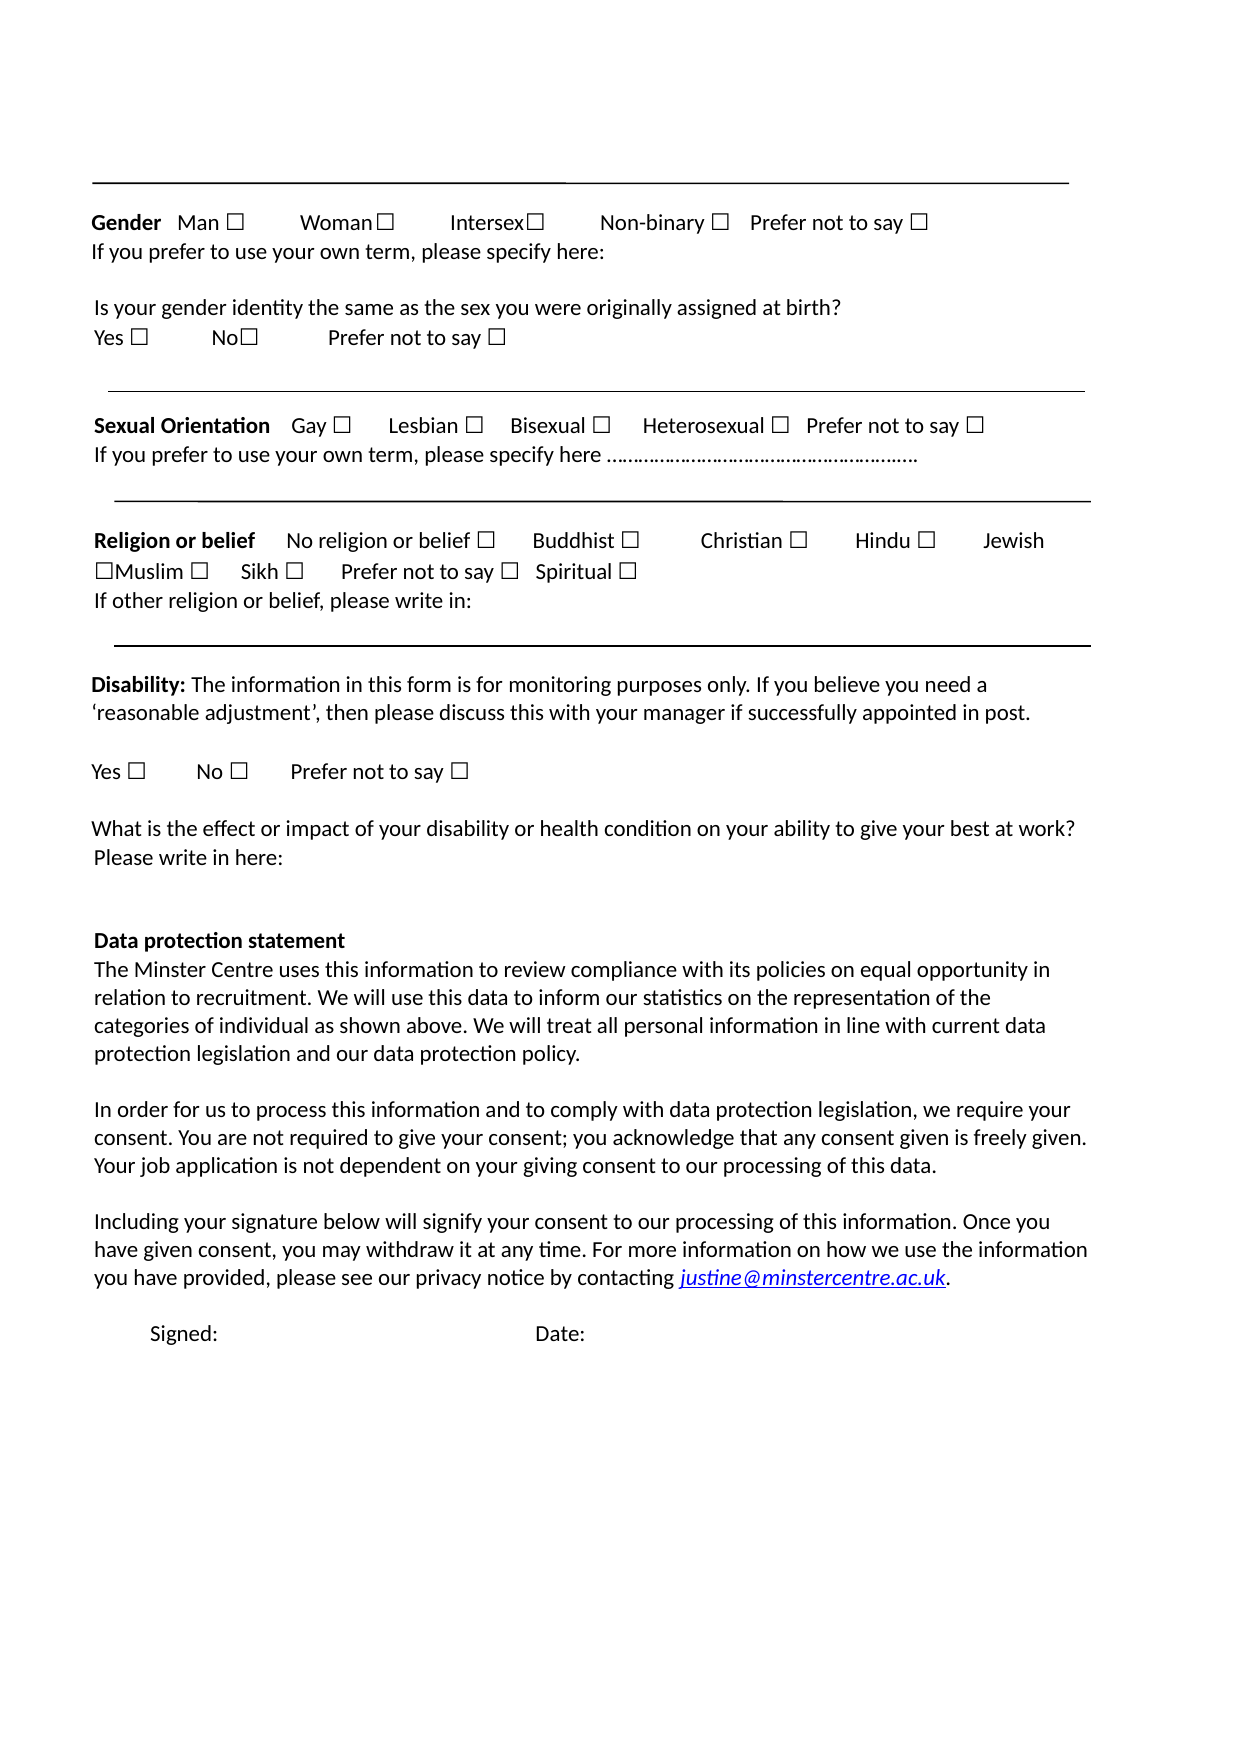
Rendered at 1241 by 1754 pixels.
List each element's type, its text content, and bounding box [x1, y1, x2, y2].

text Sexual Orientation Gay Lesbian Bisexual Heterosexual Prefer not to say [94, 381, 1090, 440]
text Data protection statement [94, 927, 1090, 955]
text Disability: The information in this form is for monitoring purposes only. If you believe you need a ‘reasonable adjustment’, then please discuss this with your manager if successfully appointed in post. [91, 642, 1090, 727]
text Including your signature below will signify your consent to our processing of this information. Once you have given consent, you may withdraw it at any time. For more information on how we use the information you have provided, please see our privacy notice by contacting justine@minstercentre.ac.uk. [94, 1207, 1090, 1291]
text What is the effect or impact of your disability or health condition on your ability to give your best at work? Please write in here: [91, 814, 1090, 871]
text Yes No Prefer not to say [94, 321, 1090, 353]
text The Minster Centre uses this information to review compliance with its policies on equal opportunity in relation to recruitment. We will use this data to inform our statistics on the representation of the categories of individual as shown above. We will treat all personal information in line with current data protection legislation and our data protection policy. [94, 955, 1090, 1067]
text Is your gender identity the same as the sex you were originally assigned at birth? [94, 293, 1090, 321]
text Religion or belief No religion or belief Buddhist Christian Hindu Jewish Muslim Sikh Prefer not to say Spiritual [94, 496, 1090, 586]
text If other religion or belief, please write in: [94, 586, 1090, 614]
text In order for us to process this information and to comply with data protection legislation, we require your consent. You are not required to give your consent; you acknowledge that any consent given is freely given. Your job application is not dependent on your giving consent to our processing of this data. [94, 1095, 1090, 1179]
text If you prefer to use your own term, please specify here: [91, 237, 1090, 265]
text Gender Man Woman Intersex Non-binary Prefer not to say [91, 178, 1090, 237]
text Signed: Date: [150, 1319, 1090, 1347]
text Yes No Prefer not to say [91, 755, 1090, 787]
text If you prefer to use your own term, please specify here ……………………………………………….…. [94, 440, 1090, 468]
